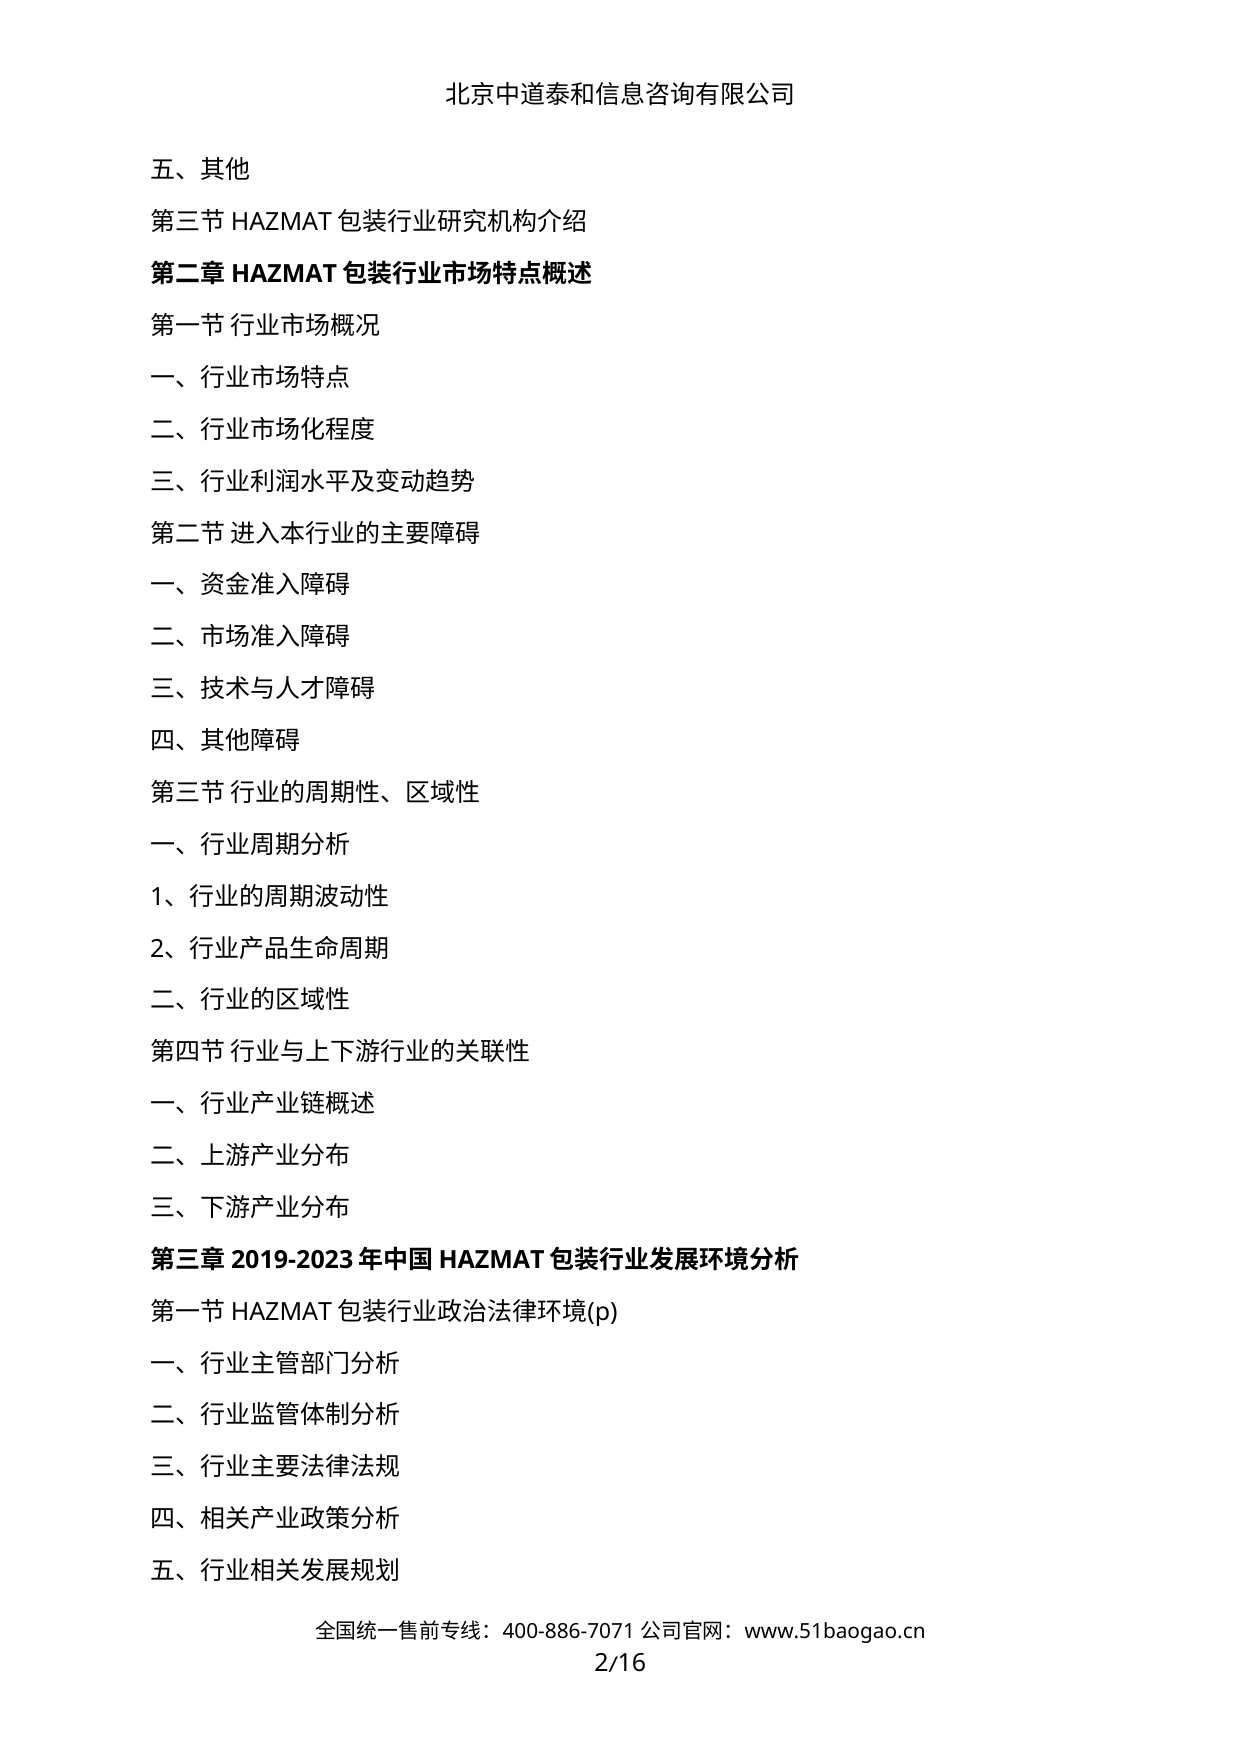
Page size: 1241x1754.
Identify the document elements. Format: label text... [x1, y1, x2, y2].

text 一、行业周期分析 [150, 824, 1090, 861]
text 第三章 2019-2023年中国HAZMAT包装行业发展环境分析 [150, 1239, 1090, 1276]
text 一、行业产业链概述 [150, 1084, 1090, 1120]
text 第二节 进入本行业的主要障碍 [150, 513, 1090, 549]
text 二、行业监管体制分析 [150, 1395, 1090, 1431]
text 第三节 行业的周期性、区域性 [150, 772, 1090, 809]
text 五、其他 [150, 150, 1090, 186]
text 二、行业的区域性 [150, 980, 1090, 1016]
text 一、资金准入障碍 [150, 565, 1090, 601]
text 2、行业产品生命周期 [150, 928, 1090, 964]
text 二、市场准入障碍 [150, 617, 1090, 653]
text 第四节 行业与上下游行业的关联性 [150, 1032, 1090, 1068]
text 二、行业市场化程度 [150, 409, 1090, 446]
text 四、相关产业政策分析 [150, 1499, 1090, 1535]
text 一、行业市场特点 [150, 357, 1090, 394]
text 三、技术与人才障碍 [150, 669, 1090, 705]
text 三、行业主要法律法规 [150, 1447, 1090, 1483]
text 一、行业主管部门分析 [150, 1343, 1090, 1379]
text 二、上游产业分布 [150, 1136, 1090, 1172]
text 第一节 HAZMAT包装行业政治法律环境(p) [150, 1291, 1090, 1327]
text 五、行业相关发展规划 [150, 1551, 1090, 1587]
text 第三节 HAZMAT包装行业研究机构介绍 [150, 202, 1090, 238]
text 1、行业的周期波动性 [150, 876, 1090, 912]
text 四、其他障碍 [150, 721, 1090, 757]
text 三、下游产业分布 [150, 1187, 1090, 1224]
text 第一节 行业市场概况 [150, 306, 1090, 342]
text 第二章 HAZMAT包装行业市场特点概述 [150, 254, 1090, 290]
text 三、行业利润水平及变动趋势 [150, 461, 1090, 497]
